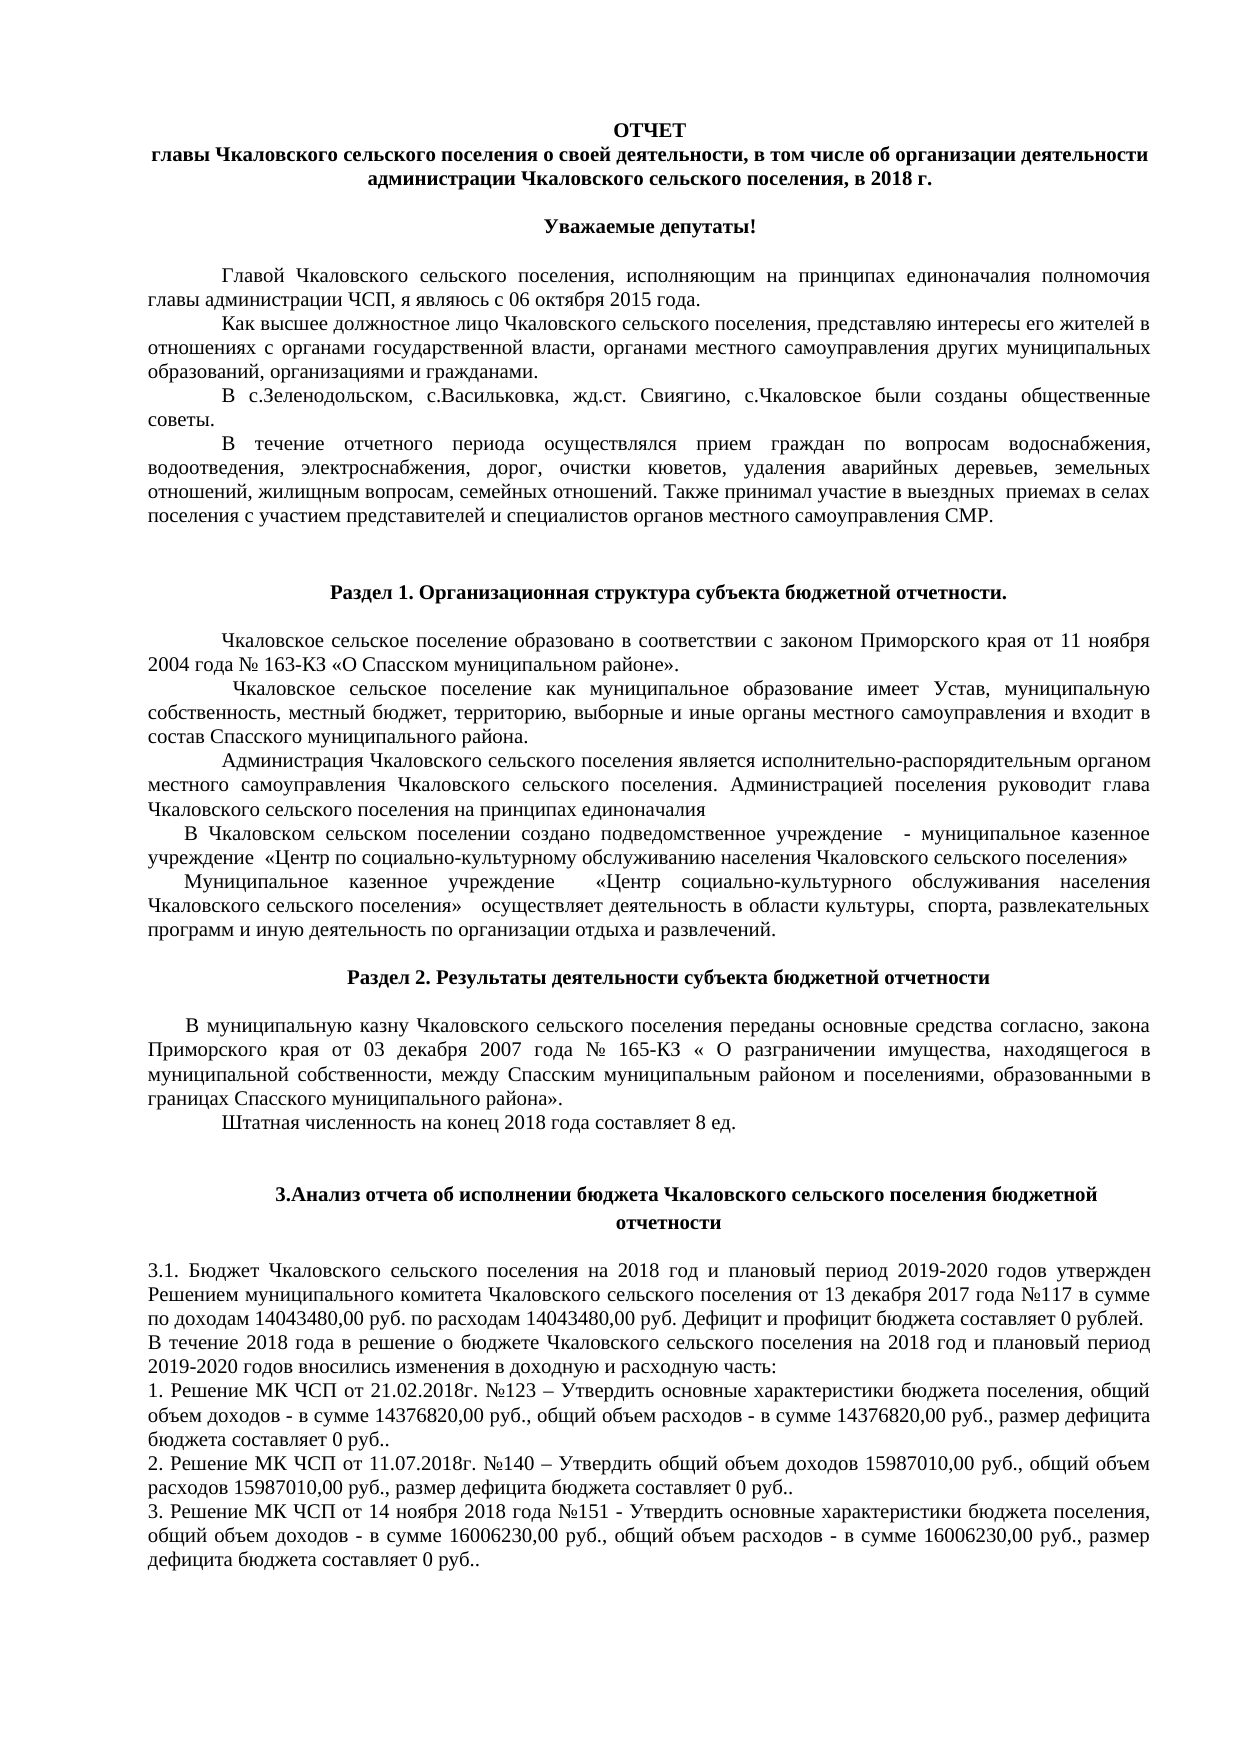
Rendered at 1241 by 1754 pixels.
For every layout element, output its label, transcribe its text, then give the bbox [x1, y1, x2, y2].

text Чкаловское сельское поселение как муниципальное образование имеет Устав, муниципальную собственность, местный бюджет, территорию, выборные и иные органы местного самоуправления и входит в состав Спасского муниципального района. [148, 676, 1152, 748]
text Раздел 2. Результаты деятельности субъекта бюджетной отчетности [185, 965, 1152, 989]
text 2. Решение МК ЧСП от 11.07.2018г. №140 – Утвердить общий объем доходов 15987010,00 руб., общий объем расходов 15987010,00 руб., размер дефицита бюджета составляет 0 руб.. [148, 1451, 1152, 1499]
text Администрация Чкаловского сельского поселения является исполнительно-распорядительным органом местного самоуправления Чкаловского сельского поселения. Администрацией поселения руководит глава Чкаловского сельского поселения на принципах единоначалия [148, 748, 1152, 821]
text Уважаемые депутаты! [148, 214, 1152, 238]
list Штатная численность на конец 2018 года составляет 8 ед. [73, 1109, 1152, 1134]
text В муниципальную казну Чкаловского сельского поселения переданы основные средства согласно, закона Приморского края от 03 декабря 2007 года № 165-КЗ « О разграничении имущества, находящегося в муниципальной собственности, между Спасским муниципальным районом и поселениями, образованными в границах Спасского муниципального района». [148, 1013, 1152, 1109]
text Муниципальное казенное учреждение «Центр социально-культурного обслуживания населения Чкаловского сельского поселения» осуществляет деятельность в области культуры, спорта, развлекательных программ и иную деятельность по организации отдыха и развлечений. [148, 869, 1152, 941]
text Раздел 1. Организационная структура субъекта бюджетной отчетности. [185, 579, 1152, 604]
text 3.1. Бюджет Чкаловского сельского поселения на 2018 год и плановый период 2019-2020 годов утвержден Решением муниципального комитета Чкаловского сельского поселения от 13 декабря 2017 года №117 в сумме по доходам 14043480,00 руб. по расходам 14043480,00 руб. Дефицит и профицит бюджета составляет 0 рублей. [148, 1258, 1152, 1330]
text Главой Чкаловского сельского поселения, исполняющим на принципах единоначалия полномочия главы администрации ЧСП, я являюсь с 06 октября 2015 года. [148, 262, 1152, 311]
text главы Чкаловского сельского поселения о своей деятельности, в том числе об организации деятельности администрации Чкаловского сельского поселения, в 2018 г. [148, 142, 1152, 190]
text В Чкаловском сельском поселении создано подведомственное учреждение - муниципальное казенное учреждение «Центр по социально-культурному обслуживанию населения Чкаловского сельского поселения» [148, 821, 1152, 869]
text В с.Зеленодольском, с.Васильковка, жд.ст. Свиягино, с.Чкаловское были созданы общественные советы. [148, 383, 1152, 431]
text В течение 2018 года в решение о бюджете Чкаловского сельского поселения на 2018 год и плановый период 2019-2020 годов вносились изменения в доходную и расходную часть: [148, 1330, 1152, 1378]
text 3.Анализ отчета об исполнении бюджета Чкаловского сельского поселения бюджетной отчетности [185, 1182, 1152, 1234]
text В течение отчетного периода осуществлялся прием граждан по вопросам водоснабжения, водоотведения, электроснабжения, дорог, очистки кюветов, удаления аварийных деревьев, земельных отношений, жилищным вопросам, семейных отношений. Также принимал участие в выездных приемах в селах поселения с участием представителей и специалистов органов местного самоуправления СМР. [148, 431, 1152, 527]
text Чкаловское сельское поселение образовано в соответствии с законом Приморского края от 11 ноября 2004 года № 163-КЗ «О Спасском муниципальном районе». [148, 628, 1152, 676]
text 1. Решение МК ЧСП от 21.02.2018г. №123 – Утвердить основные характеристики бюджета поселения, общий объем доходов - в сумме 14376820,00 руб., общий объем расходов - в сумме 14376820,00 руб., размер дефицита бюджета составляет 0 руб.. [148, 1378, 1152, 1451]
text Как высшее должностное лицо Чкаловского сельского поселения, представляю интересы его жителей в отношениях с органами государственной власти, органами местного самоуправления других муниципальных образований, организациями и гражданами. [148, 311, 1152, 383]
text 3. Решение МК ЧСП от 14 ноября 2018 года №151 - Утвердить основные характеристики бюджета поселения, общий объем доходов - в сумме 16006230,00 руб., общий объем расходов - в сумме 16006230,00 руб., размер дефицита бюджета составляет 0 руб.. [148, 1499, 1152, 1571]
text ОТЧЕТ [148, 118, 1152, 142]
